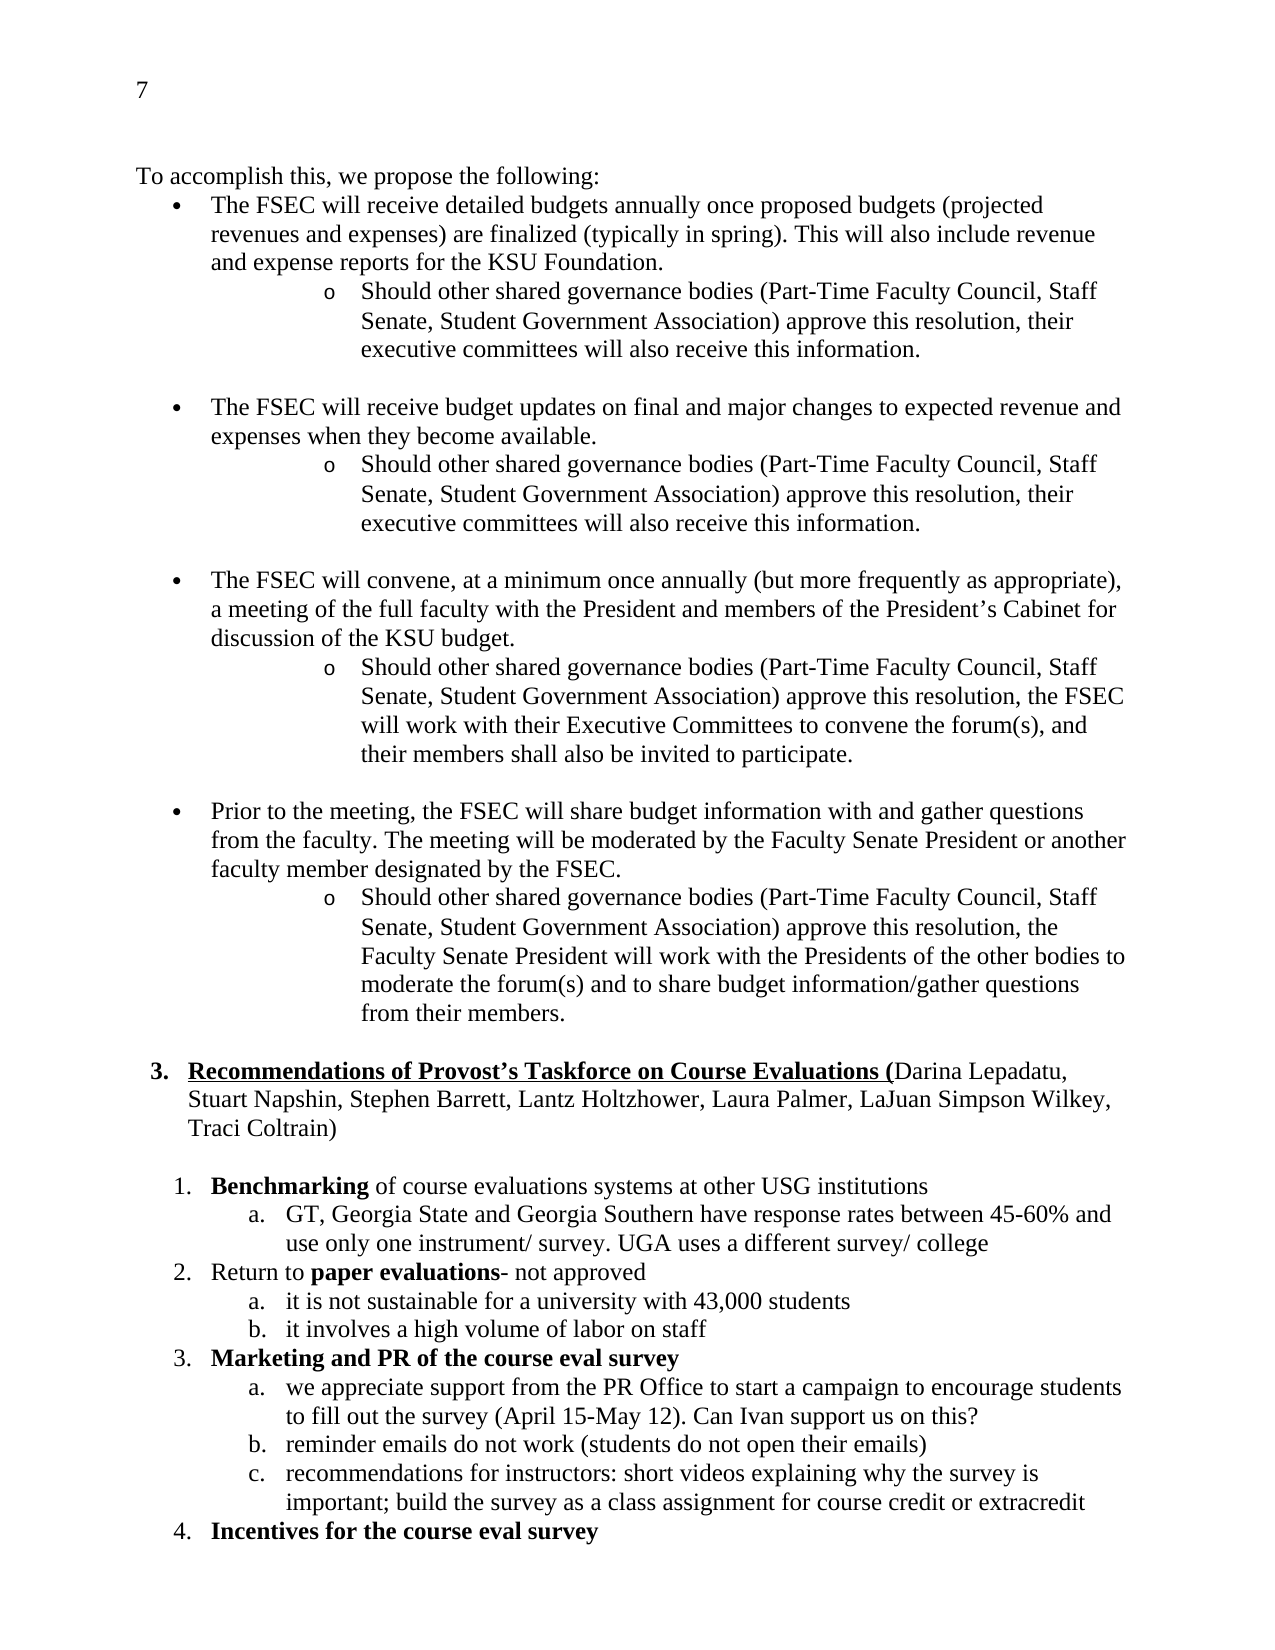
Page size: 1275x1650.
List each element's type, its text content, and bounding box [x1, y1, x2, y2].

list The FSEC will receive budget updates on final and major changes to expected revenue and expenses when they become available. [173, 392, 1126, 449]
list The FSEC will receive detailed budgets annually once proposed budgets (projected revenues and expenses) are finalized (typically in spring). This will also include revenue and expense reports for the KSU Foundation. [173, 190, 1126, 276]
list reminder emails do not work (students do not open their emails) [248, 1429, 1126, 1458]
list Should other shared governance bodies (Part-Time Faculty Council, Staff Senate, Student Government Association) approve this resolution, the FSEC will work with their Executive Committees to convene the forum(s), and their members shall also be invited to participate. [323, 652, 1126, 767]
list Should other shared governance bodies (Part-Time Faculty Council, Staff Senate, Student Government Association) approve this resolution, their executive committees will also receive this information. [323, 276, 1126, 392]
list Benchmarking of course evaluations systems at other USG institutions [173, 1171, 1126, 1199]
list it is not sustainable for a university with 43,000 students [248, 1286, 1126, 1314]
list Return to paper evaluations- not approved [173, 1257, 1126, 1286]
list Prior to the meeting, the FSEC will share budget information with and gather questions from the faculty. The meeting will be moderated by the Faculty Senate President or another faculty member designated by the FSEC. [173, 796, 1126, 882]
list Should other shared governance bodies (Part-Time Faculty Council, Staff Senate, Student Government Association) approve this resolution, their executive committees will also receive this information. [323, 449, 1126, 537]
text To accomplish this, we propose the following: [136, 161, 1126, 190]
list Recommendations of Provost’s Taskforce on Course Evaluations (Darina Lepadatu, Stuart Napshin, Stephen Barrett, Lantz Holtzhower, Laura Palmer, LaJuan Simpson Wilkey, Traci Coltrain) [150, 1056, 1126, 1142]
list Should other shared governance bodies (Part-Time Faculty Council, Staff Senate, Student Government Association) approve this resolution, the Faculty Senate President will work with the Presidents of the other bodies to moderate the forum(s) and to share budget information/gather questions from their members. [323, 882, 1126, 1027]
list we appreciate support from the PR Office to start a campaign to encourage students to fill out the survey (April 15-May 12). Can Ivan support us on this? [248, 1372, 1126, 1429]
list Marketing and PR of the course eval survey [173, 1343, 1126, 1372]
list GT, Georgia State and Georgia Southern have response rates between 45-60% and use only one instrument/ survey. UGA uses a different survey/ college [248, 1199, 1126, 1257]
list recommendations for instructors: short videos explaining why the survey is important; build the survey as a class assignment for course credit or extracredit [248, 1458, 1126, 1516]
list it involves a high volume of labor on staff [248, 1314, 1126, 1343]
list The FSEC will convene, at a minimum once annually (but more frequently as appropriate), a meeting of the full faculty with the President and members of the President’s Cabinet for discussion of the KSU budget. [173, 565, 1126, 652]
list Incentives for the course eval survey [173, 1516, 1126, 1544]
